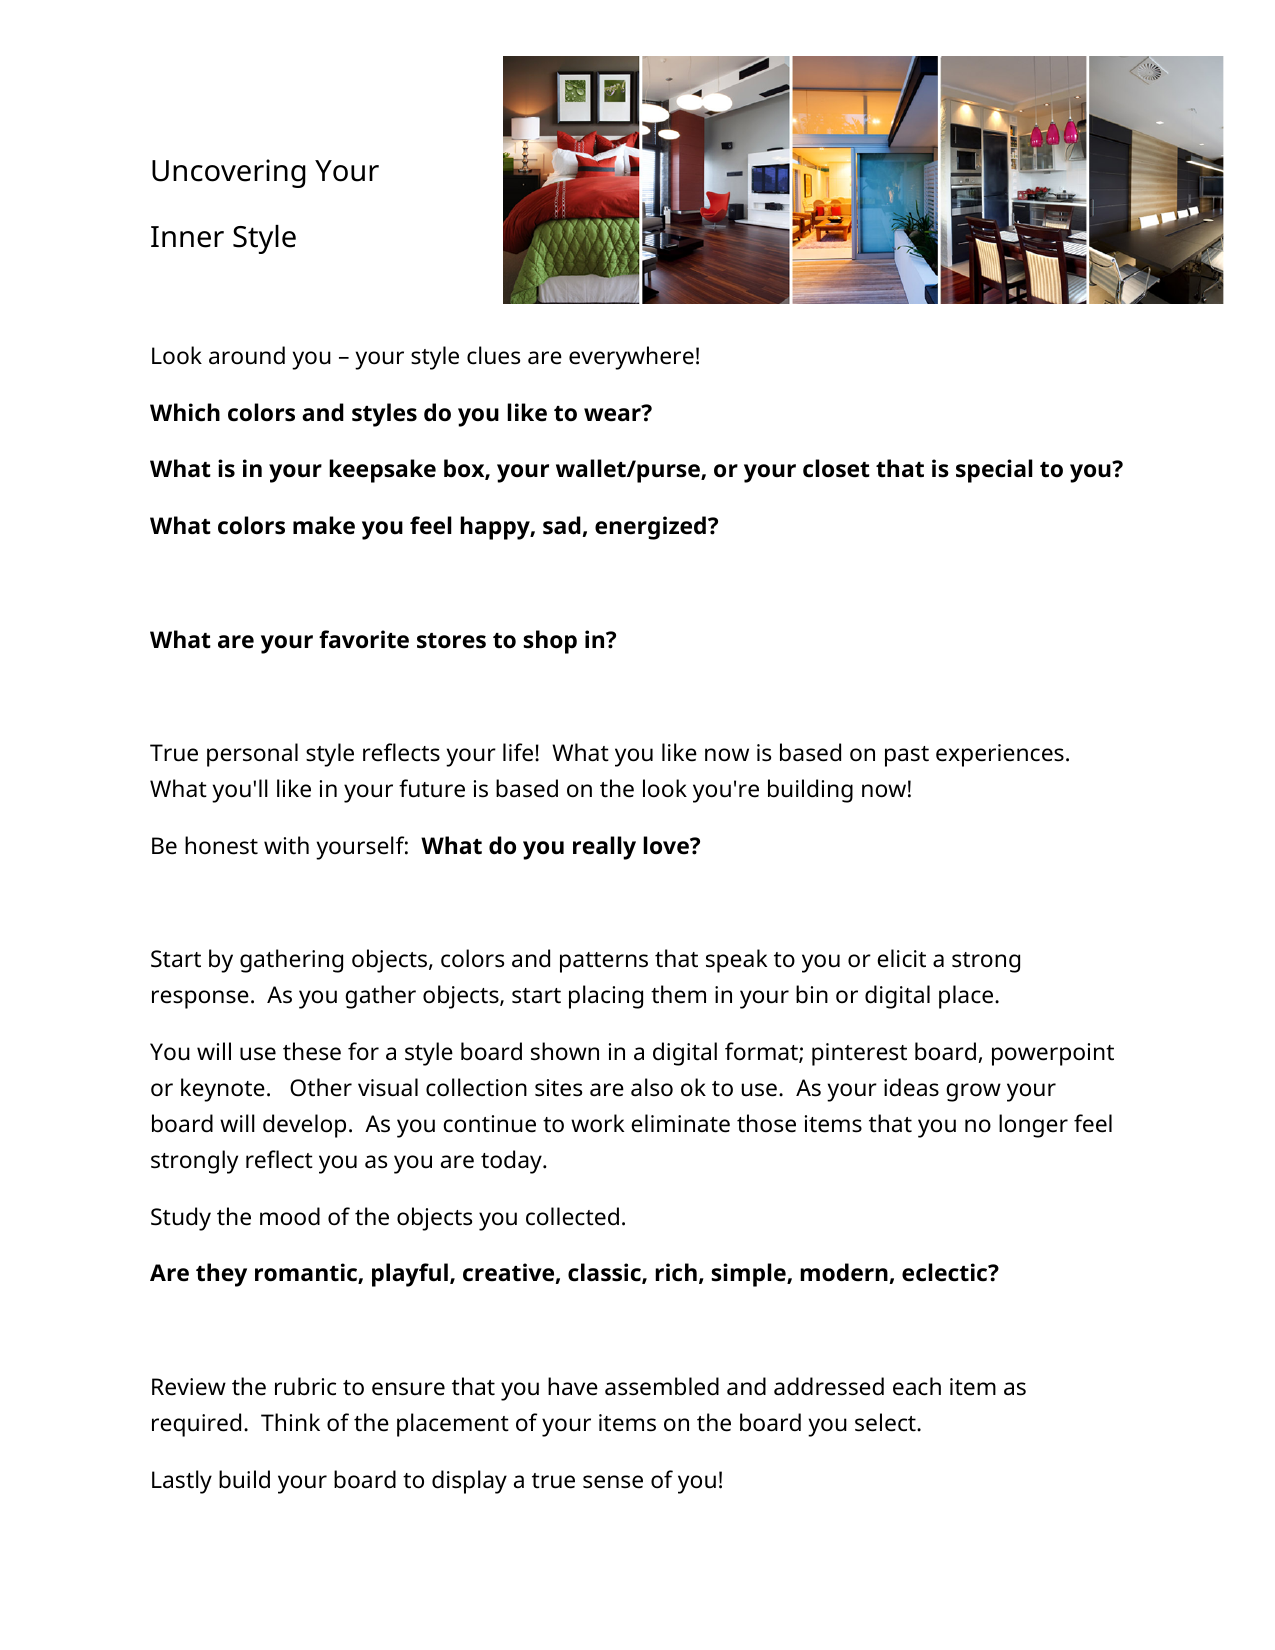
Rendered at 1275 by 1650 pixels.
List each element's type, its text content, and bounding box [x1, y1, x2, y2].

text Inner Style [150, 216, 503, 256]
text What is in your keepsake box, your wallet/purse, or your closet that is special to you? [150, 453, 1125, 484]
text What colors make you feel happy, sad, energized? [150, 510, 1125, 541]
text Uncovering Your [150, 150, 503, 190]
text True personal style reflects your life! What you like now is based on past experiences. What you'll like in your future is based on the look you're building now! [150, 737, 1125, 804]
text You will use these for a style board shown in a digital format; pinterest board, powerpoint or keynote. Other visual collection sites are also ok to use. As your ideas grow your board will develop. As you continue to work eliminate those items that you no longer feel strongly reflect you as you are today. [150, 1036, 1125, 1175]
text Study the mood of the objects you collected. [150, 1201, 1125, 1232]
text Be honest with yourself: What do you really love? [150, 830, 1125, 861]
text Look around you – your style clues are everywhere! [150, 340, 1125, 371]
picture [503, 56, 1224, 304]
text Which colors and styles do you like to wear? [150, 396, 1125, 428]
text What are your favorite stores to shop in? [150, 623, 1125, 655]
text Lastly build your board to display a true sense of you! [150, 1464, 1125, 1495]
text Are they romantic, playful, creative, classic, rich, simple, modern, eclectic? [150, 1257, 1125, 1289]
text Review the rubric to ensure that you have assembled and addressed each item as required. Think of the placement of your items on the board you select. [150, 1371, 1125, 1438]
text Start by gathering objects, colors and patterns that speak to you or elicit a strong response. As you gather objects, start placing them in your bin or digital place. [150, 943, 1125, 1011]
